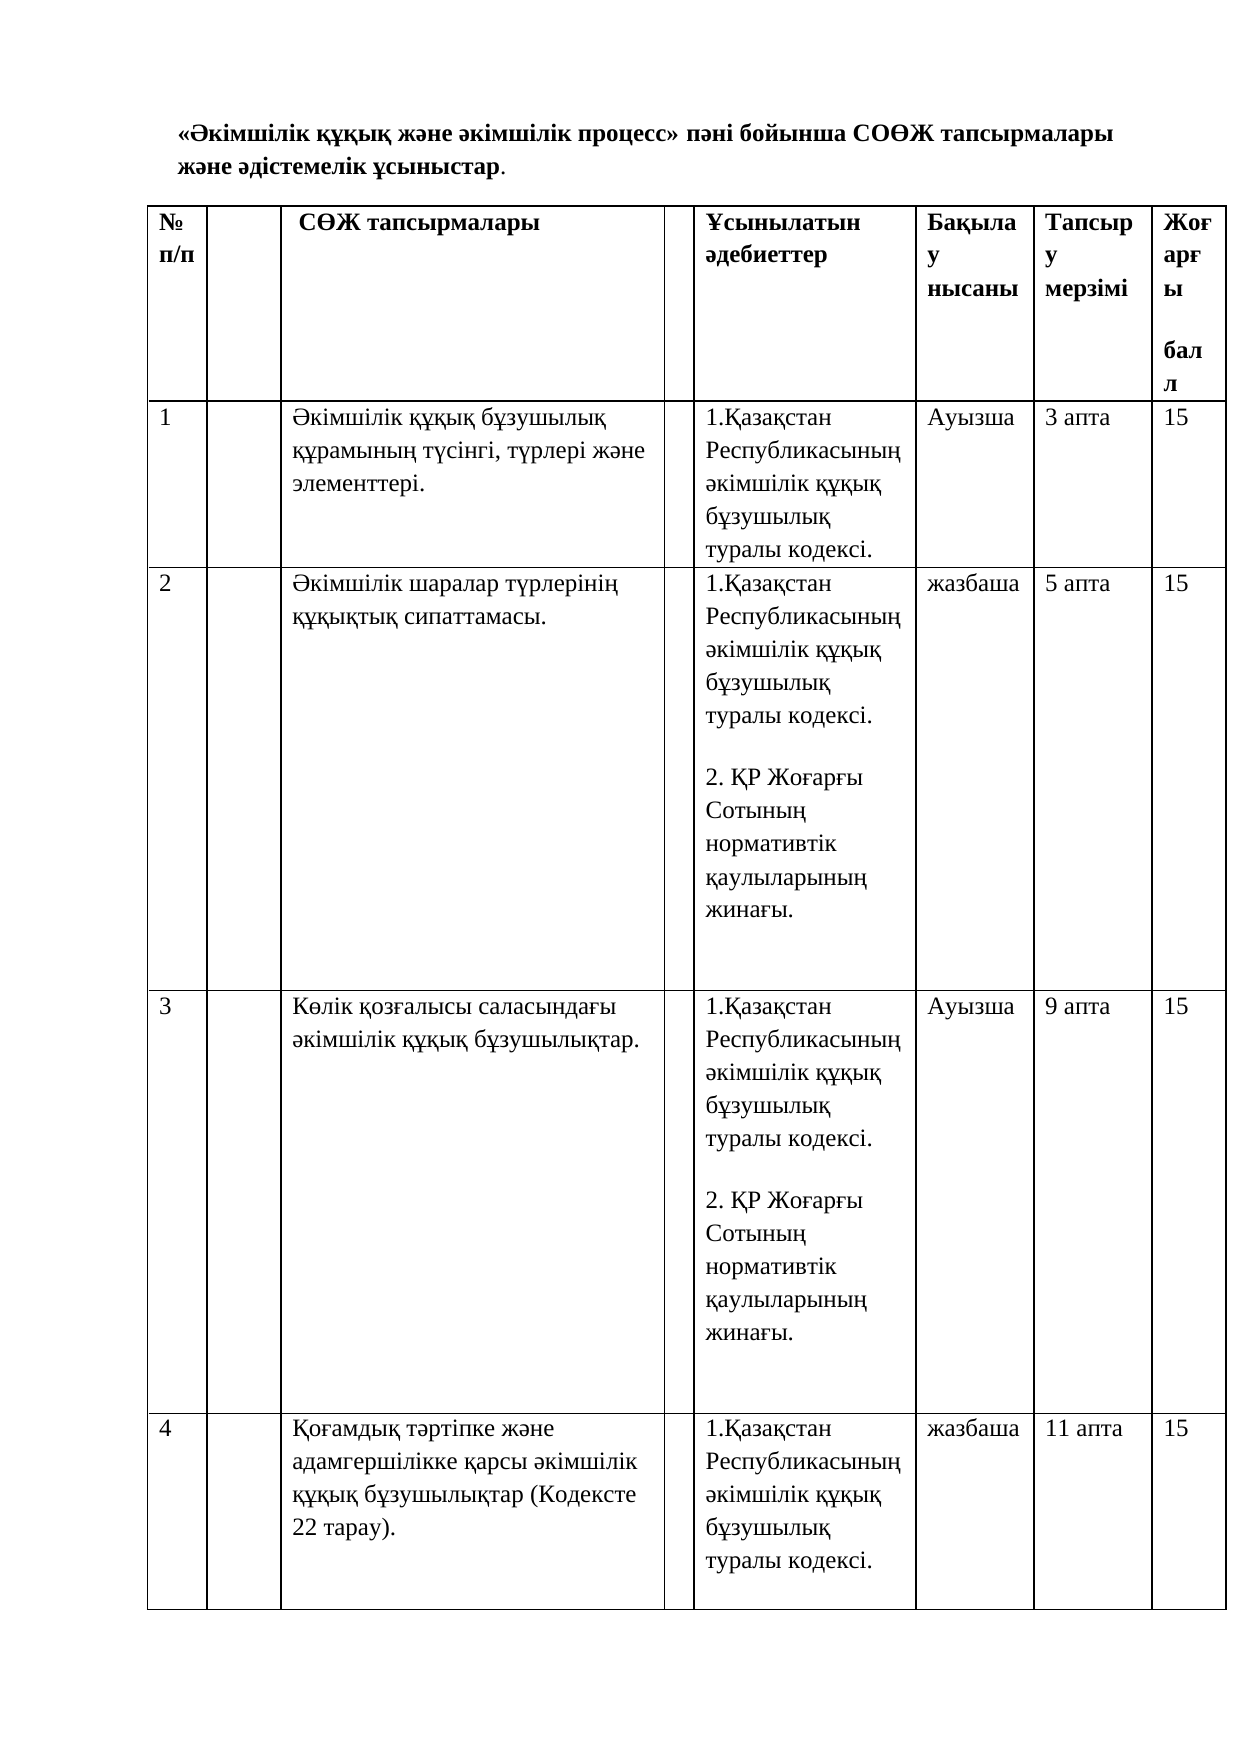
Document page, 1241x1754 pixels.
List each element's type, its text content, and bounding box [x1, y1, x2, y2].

table_cell 3 [148, 991, 206, 1412]
table_cell [665, 568, 693, 990]
table_cell 2 [148, 568, 206, 990]
table_header СӨЖ тапсырмалары [282, 207, 664, 400]
table_cell [208, 991, 280, 1412]
table_cell 15 [1153, 1414, 1225, 1609]
table_cell 15 [1153, 402, 1225, 567]
table_cell [665, 402, 693, 567]
table_header Ұсынылатын әдебиеттер [695, 207, 915, 400]
table_header [665, 207, 693, 400]
table_header № п/п [148, 207, 206, 400]
table_header Тапсыру мерзімі [1035, 207, 1151, 400]
table_cell Әкімшілік құқық бұзушылық құрамының түсінгі, түрлері және элементтері. [282, 402, 664, 567]
table_header Бақылау нысаны [917, 207, 1033, 400]
table_cell 1 [148, 401, 206, 567]
table_cell 15 [1153, 568, 1225, 990]
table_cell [282, 1414, 664, 1609]
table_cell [695, 1414, 915, 1609]
table_cell [665, 991, 693, 1412]
table_cell [208, 568, 280, 990]
table_cell жазбаша [917, 568, 1033, 990]
table_cell 11 апта [1035, 1414, 1151, 1609]
table_cell [665, 1414, 693, 1609]
table_cell 1.Қазақстан Республикасының әкімшілік құқық бұзушылық туралы кодексі. [695, 402, 915, 567]
text «Әкімшілік құқық және әкімшілік процесс» пәні бойынша СОӨЖ тапсырмалары және әдістемелік ұсыныстар. [177, 118, 1152, 180]
table_cell 15 [1153, 991, 1225, 1412]
table_cell 5 апта [1035, 568, 1151, 990]
table_header Жоғарғы балл [1153, 207, 1225, 400]
table_cell [208, 1414, 280, 1609]
table_cell Ауызша [917, 991, 1033, 1412]
table_cell Көлік қозғалысы саласындағы әкімшілік құқық бұзушылықтар. [282, 991, 664, 1412]
table_cell 1.Қазақстан Республикасының әкімшілік құқық бұзушылық туралы кодексі. 2. ҚР Жоғарғы Сотының нормативтік қаулыларының жинағы. [695, 568, 915, 990]
table_cell Ауызша [917, 402, 1033, 567]
table_cell жазбаша [917, 1414, 1033, 1609]
table_cell 3 апта [1035, 402, 1151, 567]
table_cell [208, 402, 280, 567]
table_cell 1.Қазақстан Республикасының әкімшілік құқық бұзушылық туралы кодексі. 2. ҚР Жоғарғы Сотының нормативтік қаулыларының жинағы. [695, 991, 915, 1412]
table_cell 4 [148, 1414, 206, 1609]
table_cell Әкімшілік шаралар түрлерінің құқықтық сипаттамасы. [282, 568, 664, 990]
table_cell 9 апта [1035, 991, 1151, 1412]
table_header [208, 207, 280, 400]
